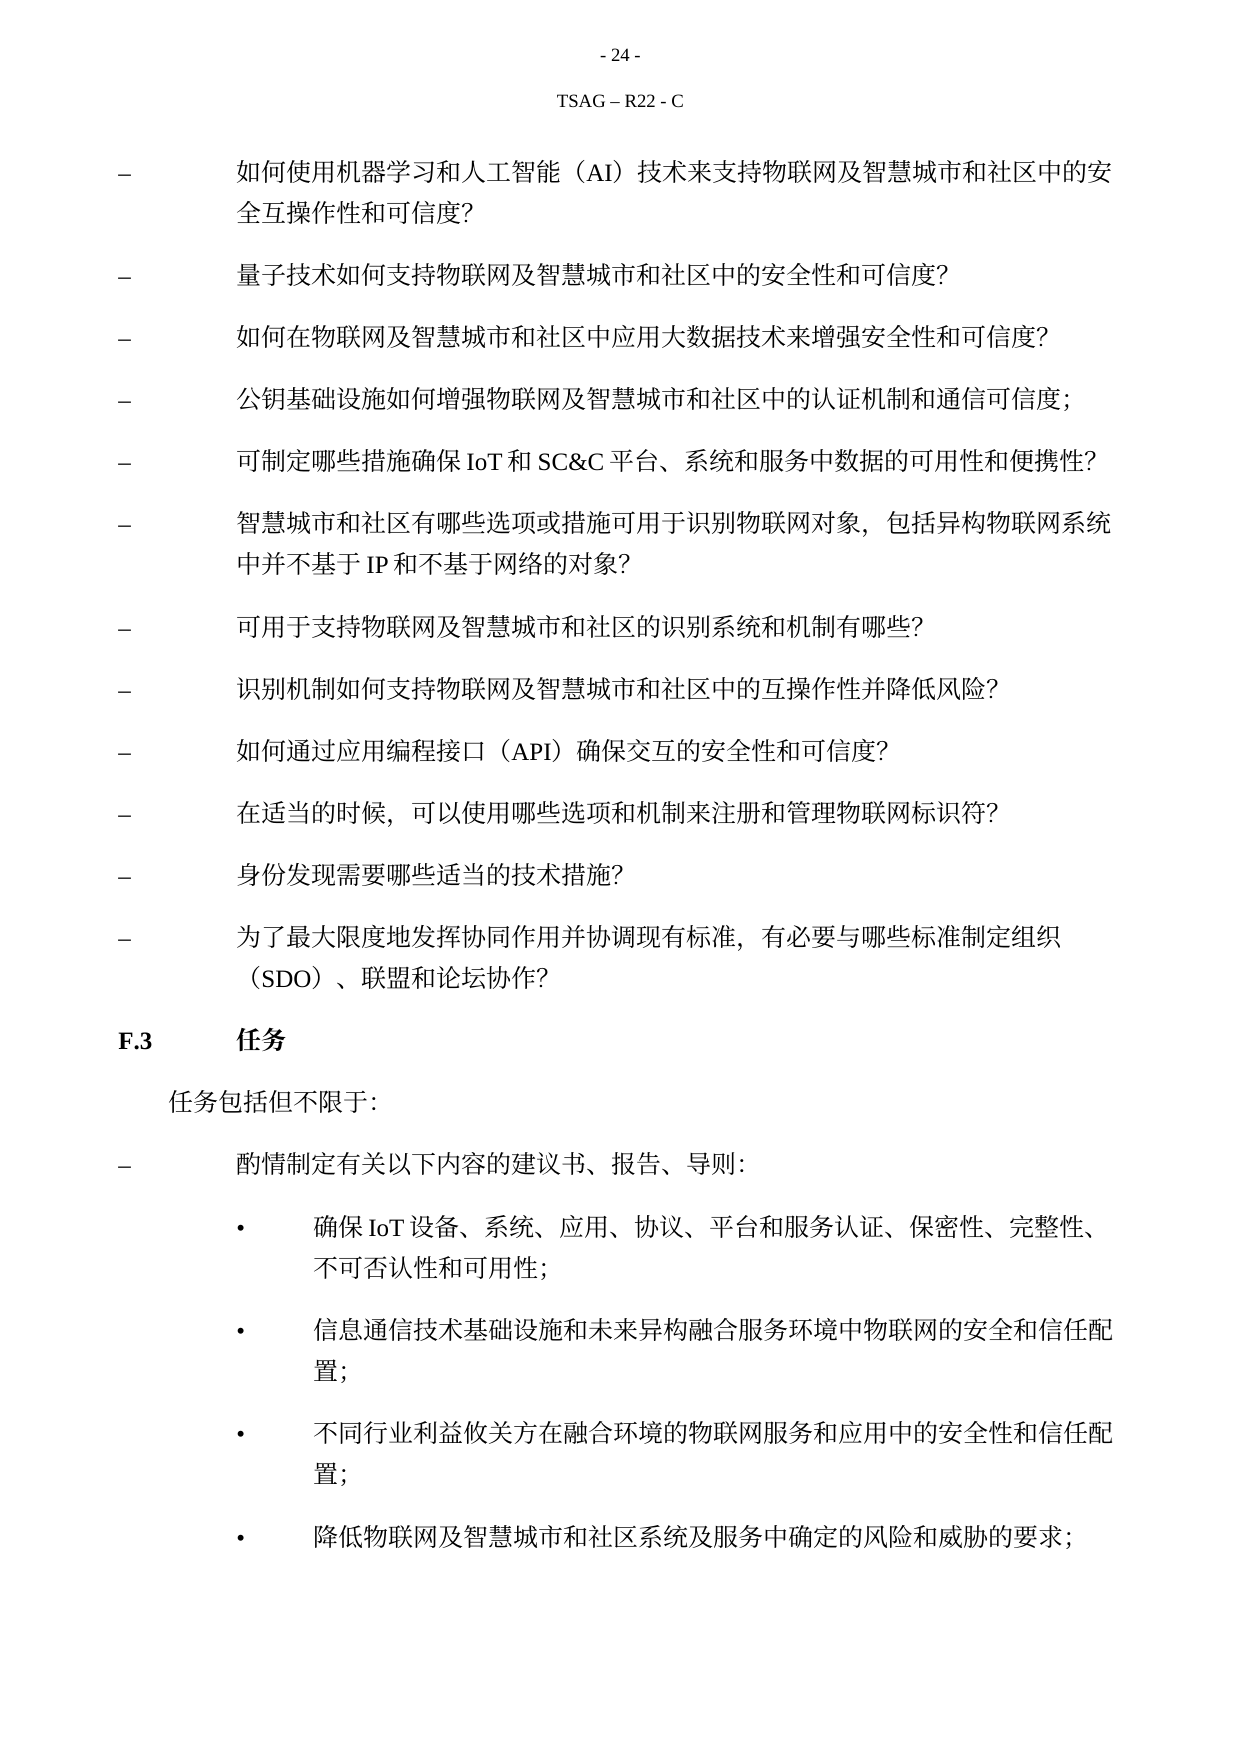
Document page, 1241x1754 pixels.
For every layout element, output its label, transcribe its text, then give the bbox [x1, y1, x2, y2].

text – 识别机制如何支持物联网及智慧城市和社区中的互操作性并降低风险？ [118, 669, 1122, 705]
text 任务包括但不限于： [118, 1083, 1122, 1119]
text – 如何通过应用编程接口（API）确保交互的安全性和可信度？ [118, 731, 1122, 767]
text – 身份发现需要哪些适当的技术措施？ [118, 856, 1122, 892]
text – 可制定哪些措施确保IoT和SC&C平台、系统和服务中数据的可用性和便携性？ [118, 442, 1122, 478]
text – 在适当的时候，可以使用哪些选项和机制来注册和管理物联网标识符？ [118, 793, 1122, 829]
text – 酌情制定有关以下内容的建议书、报告、导则： [118, 1145, 1122, 1181]
text – 可用于支持物联网及智慧城市和社区的识别系统和机制有哪些？ [118, 607, 1122, 643]
subtitle F.3 任务 [118, 1021, 1122, 1057]
text • 降低物联网及智慧城市和社区系统及服务中确定的风险和威胁的要求； [236, 1517, 1122, 1553]
text • 确保IoT设备、系统、应用、协议、平台和服务认证、保密性、完整性、不可否认性和可用性； [236, 1207, 1122, 1284]
text – 如何在物联网及智慧城市和社区中应用大数据技术来增强安全性和可信度？ [118, 318, 1122, 354]
text – 量子技术如何支持物联网及智慧城市和社区中的安全性和可信度？ [118, 256, 1122, 292]
text – 智慧城市和社区有哪些选项或措施可用于识别物联网对象，包括异构物联网系统中并不基于IP和不基于网络的对象？ [118, 504, 1122, 581]
text • 不同行业利益攸关方在融合环境的物联网服务和应用中的安全性和信任配置； [236, 1414, 1122, 1491]
text – 公钥基础设施如何增强物联网及智慧城市和社区中的认证机制和通信可信度； [118, 380, 1122, 416]
text – 为了最大限度地发挥协同作用并协调现有标准，有必要与哪些标准制定组织（SDO）、联盟和论坛协作？ [118, 918, 1122, 995]
text – 如何使用机器学习和人工智能（AI）技术来支持物联网及智慧城市和社区中的安全互操作性和可信度？ [118, 152, 1122, 229]
text • 信息通信技术基础设施和未来异构融合服务环境中物联网的安全和信任配置； [236, 1311, 1122, 1388]
